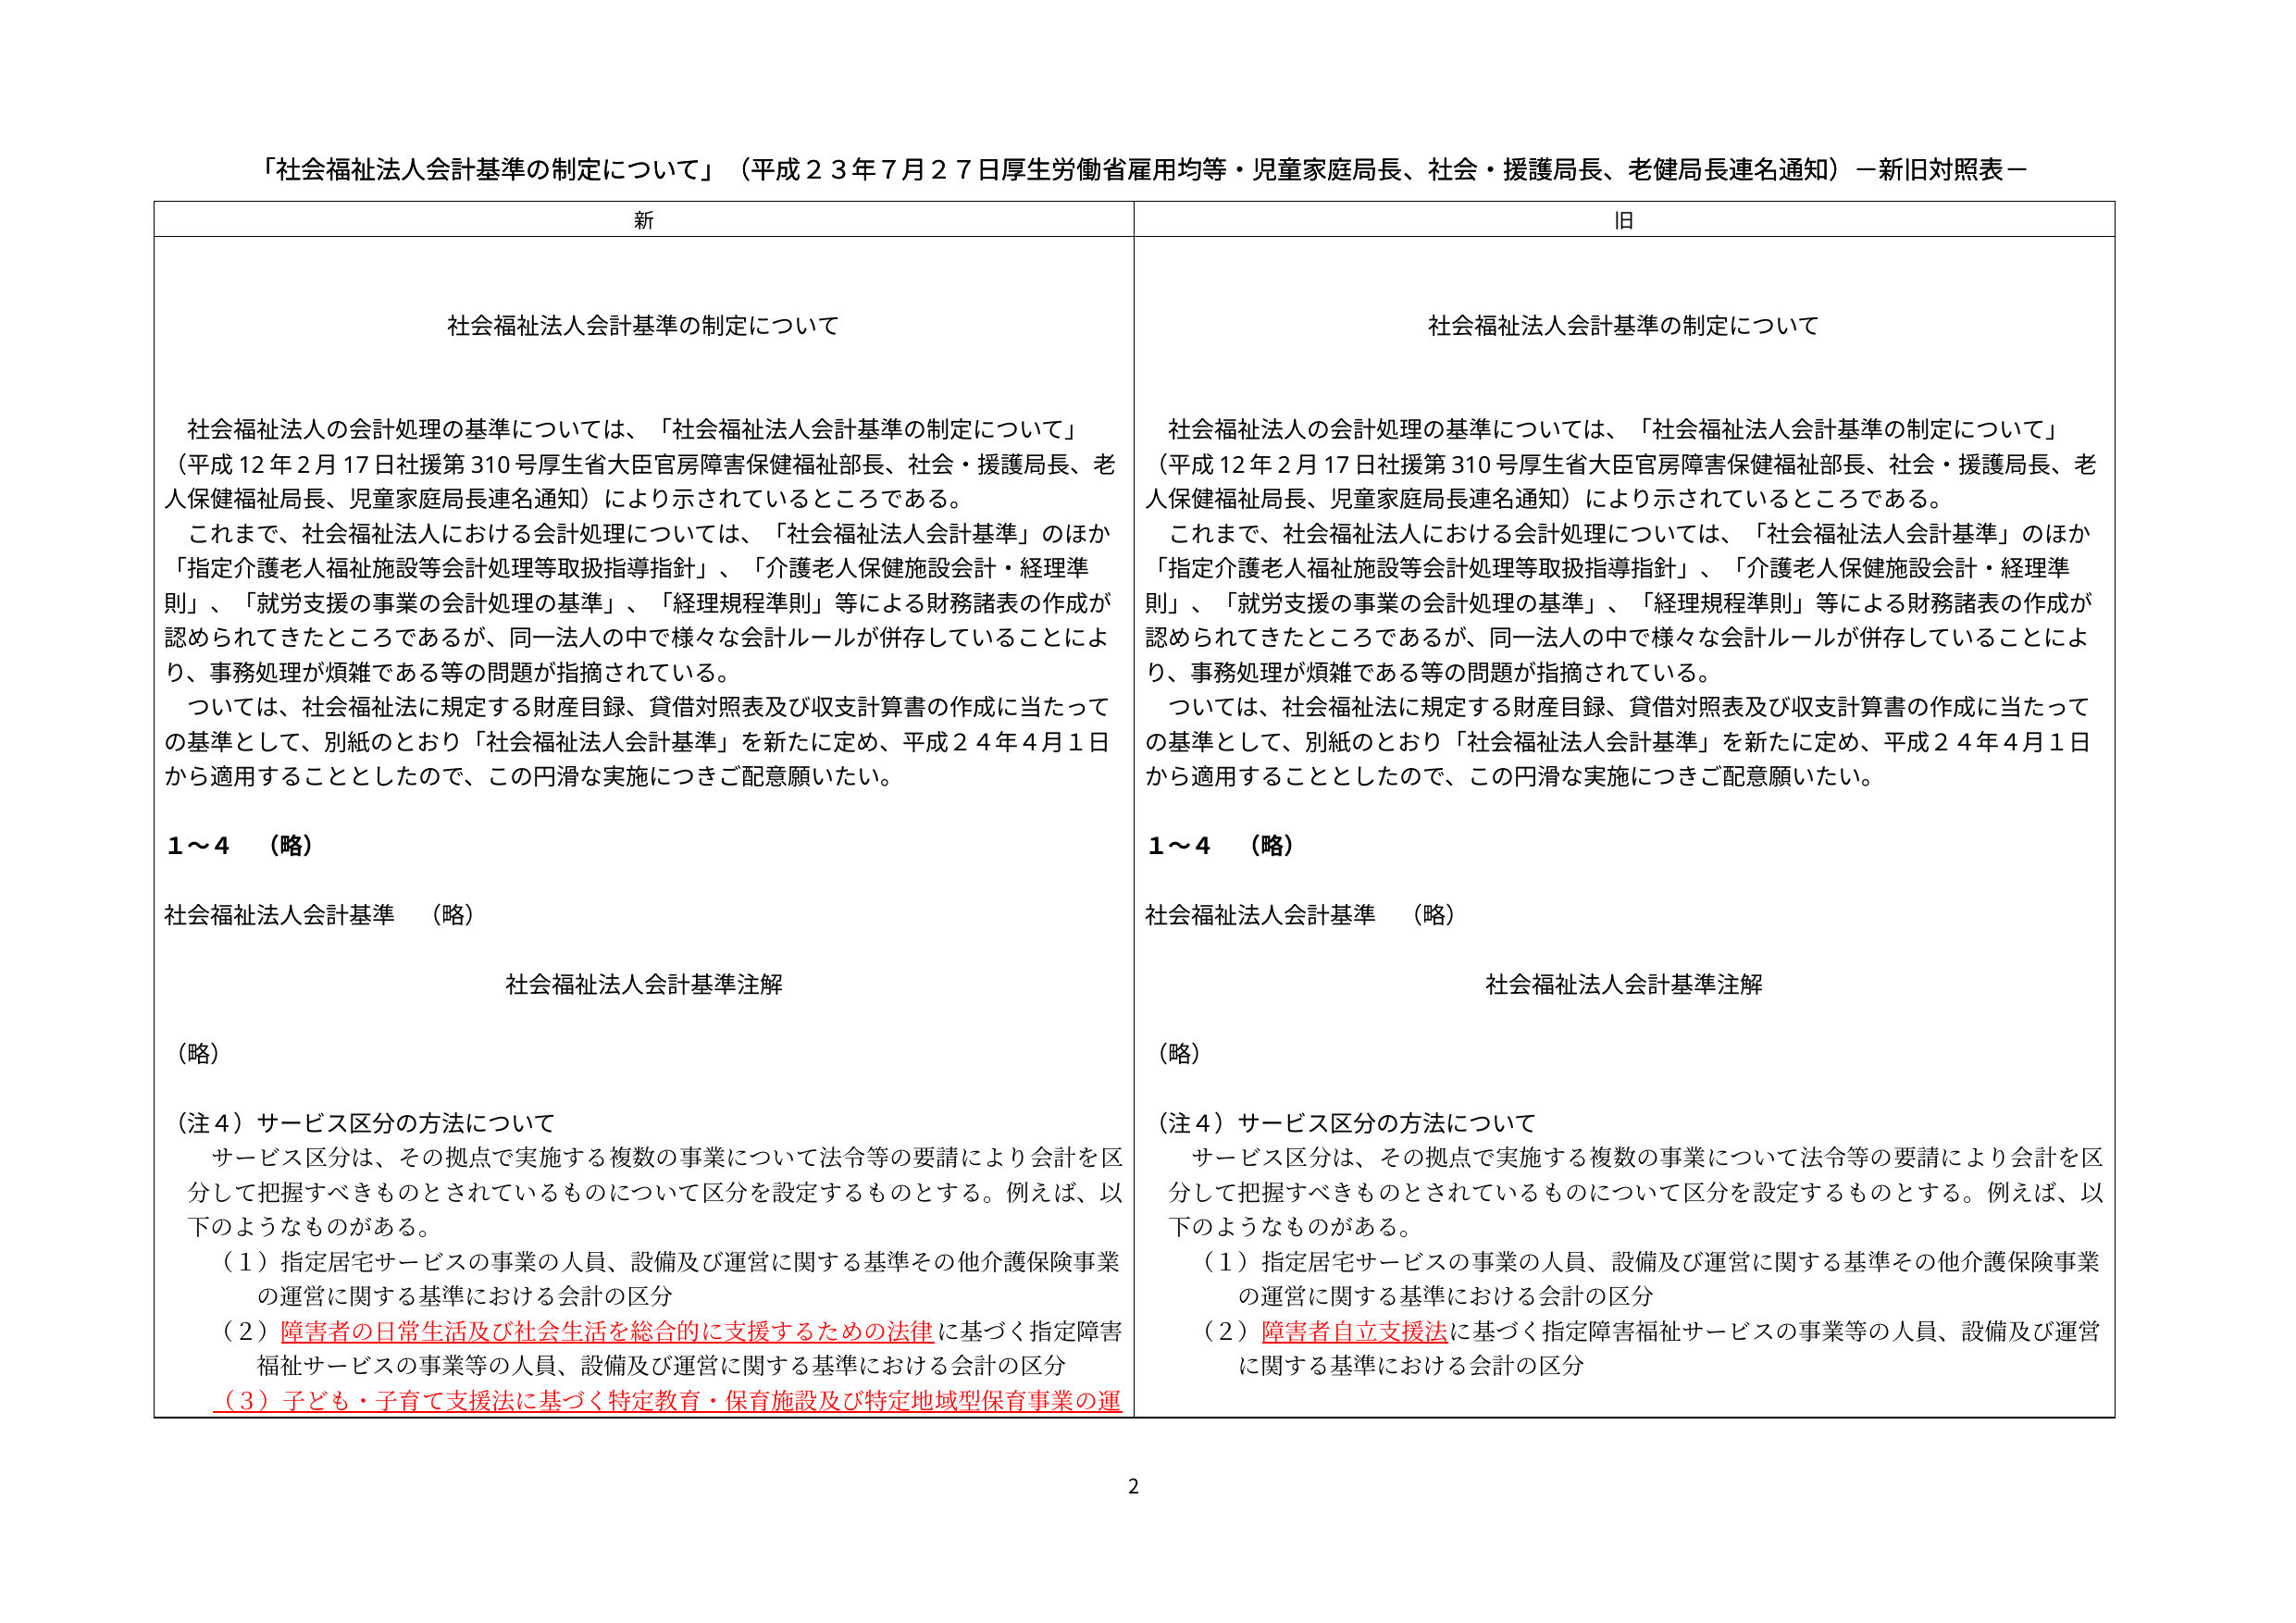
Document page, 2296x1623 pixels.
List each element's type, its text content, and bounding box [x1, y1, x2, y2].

table_header 旧 [1135, 202, 2115, 236]
table_header 新 [155, 202, 1134, 236]
